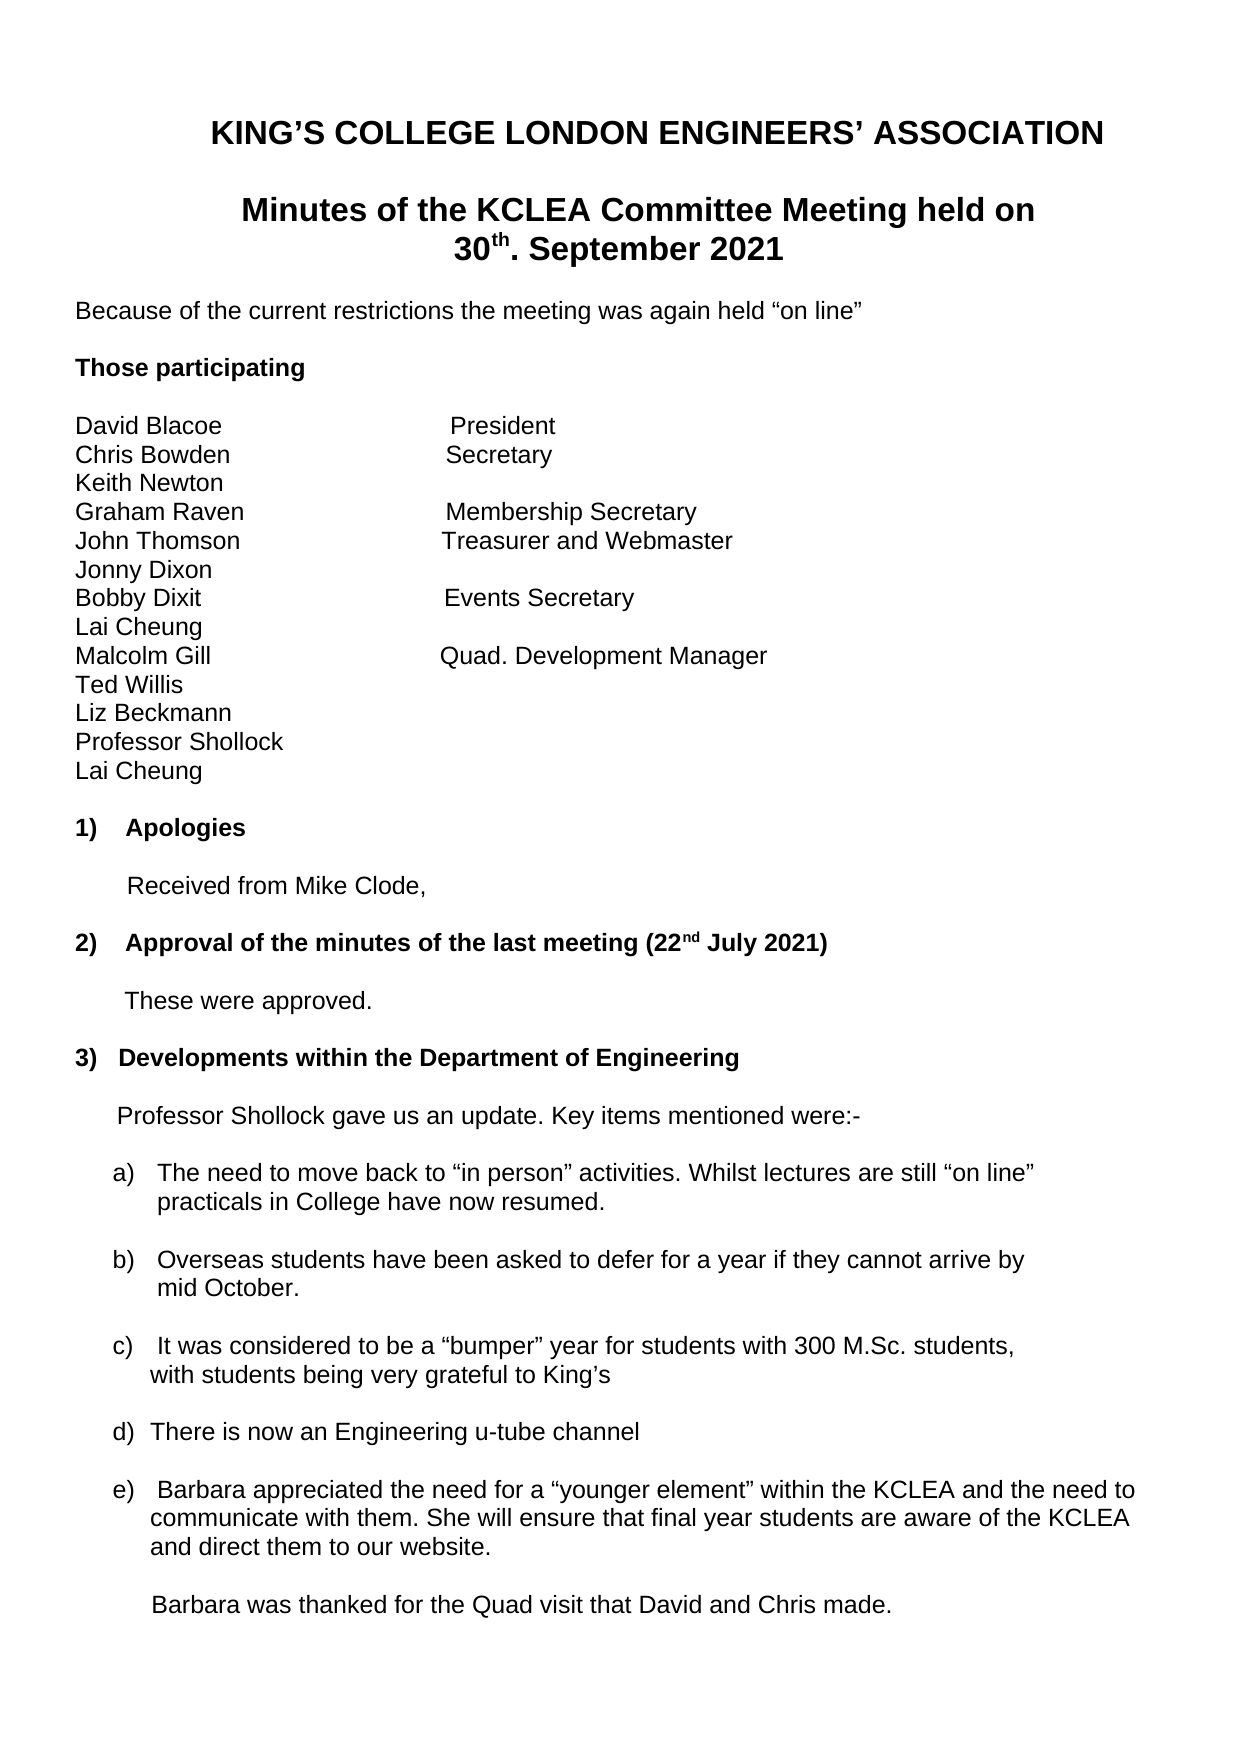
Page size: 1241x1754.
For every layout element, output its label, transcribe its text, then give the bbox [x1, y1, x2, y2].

text Received from Mike Clode, [127, 871, 1165, 900]
text These were approved. [117, 986, 1165, 1015]
text Liz Beckmann [75, 698, 1165, 727]
list mid October. [150, 1273, 1165, 1302]
text Barbara was thanked for the Quad visit that David and Chris made. [75, 1590, 1165, 1618]
text 2) Approval of the minutes of the last meeting (22nd July 2021) [75, 928, 1165, 957]
list There is now an Engineering u-tube channel [112, 1417, 1165, 1446]
text Jonny Dixon [75, 555, 1165, 583]
text Because of the current restrictions the meeting was again held “on line” [75, 296, 1165, 325]
list Overseas students have been asked to defer for a year if they cannot arrive by [112, 1245, 1165, 1273]
text Minutes of the KCLEA Committee Meeting held on [75, 190, 1165, 229]
text Those participating [75, 353, 1165, 382]
text John Thomson Treasurer and Webmaster [75, 526, 1165, 555]
text Ted Willis [75, 670, 1165, 698]
list practicals in College have now resumed. [150, 1187, 1165, 1216]
text Professor Shollock [75, 727, 1165, 756]
list It was considered to be a “bumper” year for students with 300 M.Sc. students, [112, 1331, 1165, 1360]
text 1) Apologies [75, 813, 1165, 842]
list The need to move back to “in person” activities. Whilst lectures are still “on line” [112, 1158, 1165, 1187]
text Lai Cheung [75, 756, 1165, 785]
text Graham Raven Membership Secretary [75, 497, 1165, 526]
text 3) Developments within the Department of Engineering [75, 1043, 1165, 1072]
text David Blacoe President [75, 411, 1165, 440]
list with students being very grateful to King’s [150, 1360, 1165, 1388]
text KING’S COLLEGE LONDON ENGINEERS’ ASSOCIATION [150, 113, 1165, 152]
text Chris Bowden Secretary [75, 440, 1165, 468]
text Malcolm Gill Quad. Development Manager [75, 641, 1165, 670]
text Professor Shollock gave us an update. Key items mentioned were:- [75, 1101, 1165, 1130]
text Bobby Dixit Events Secretary [75, 583, 1165, 612]
text Lai Cheung [75, 612, 1165, 641]
text Keith Newton [75, 468, 1165, 497]
list Barbara appreciated the need for a “younger element” within the KCLEA and the need to communicate with them. She will ensure that final year students are aware of the KCLEA and direct them to our website. [112, 1475, 1165, 1561]
text 30th. September 2021 [75, 229, 1165, 267]
